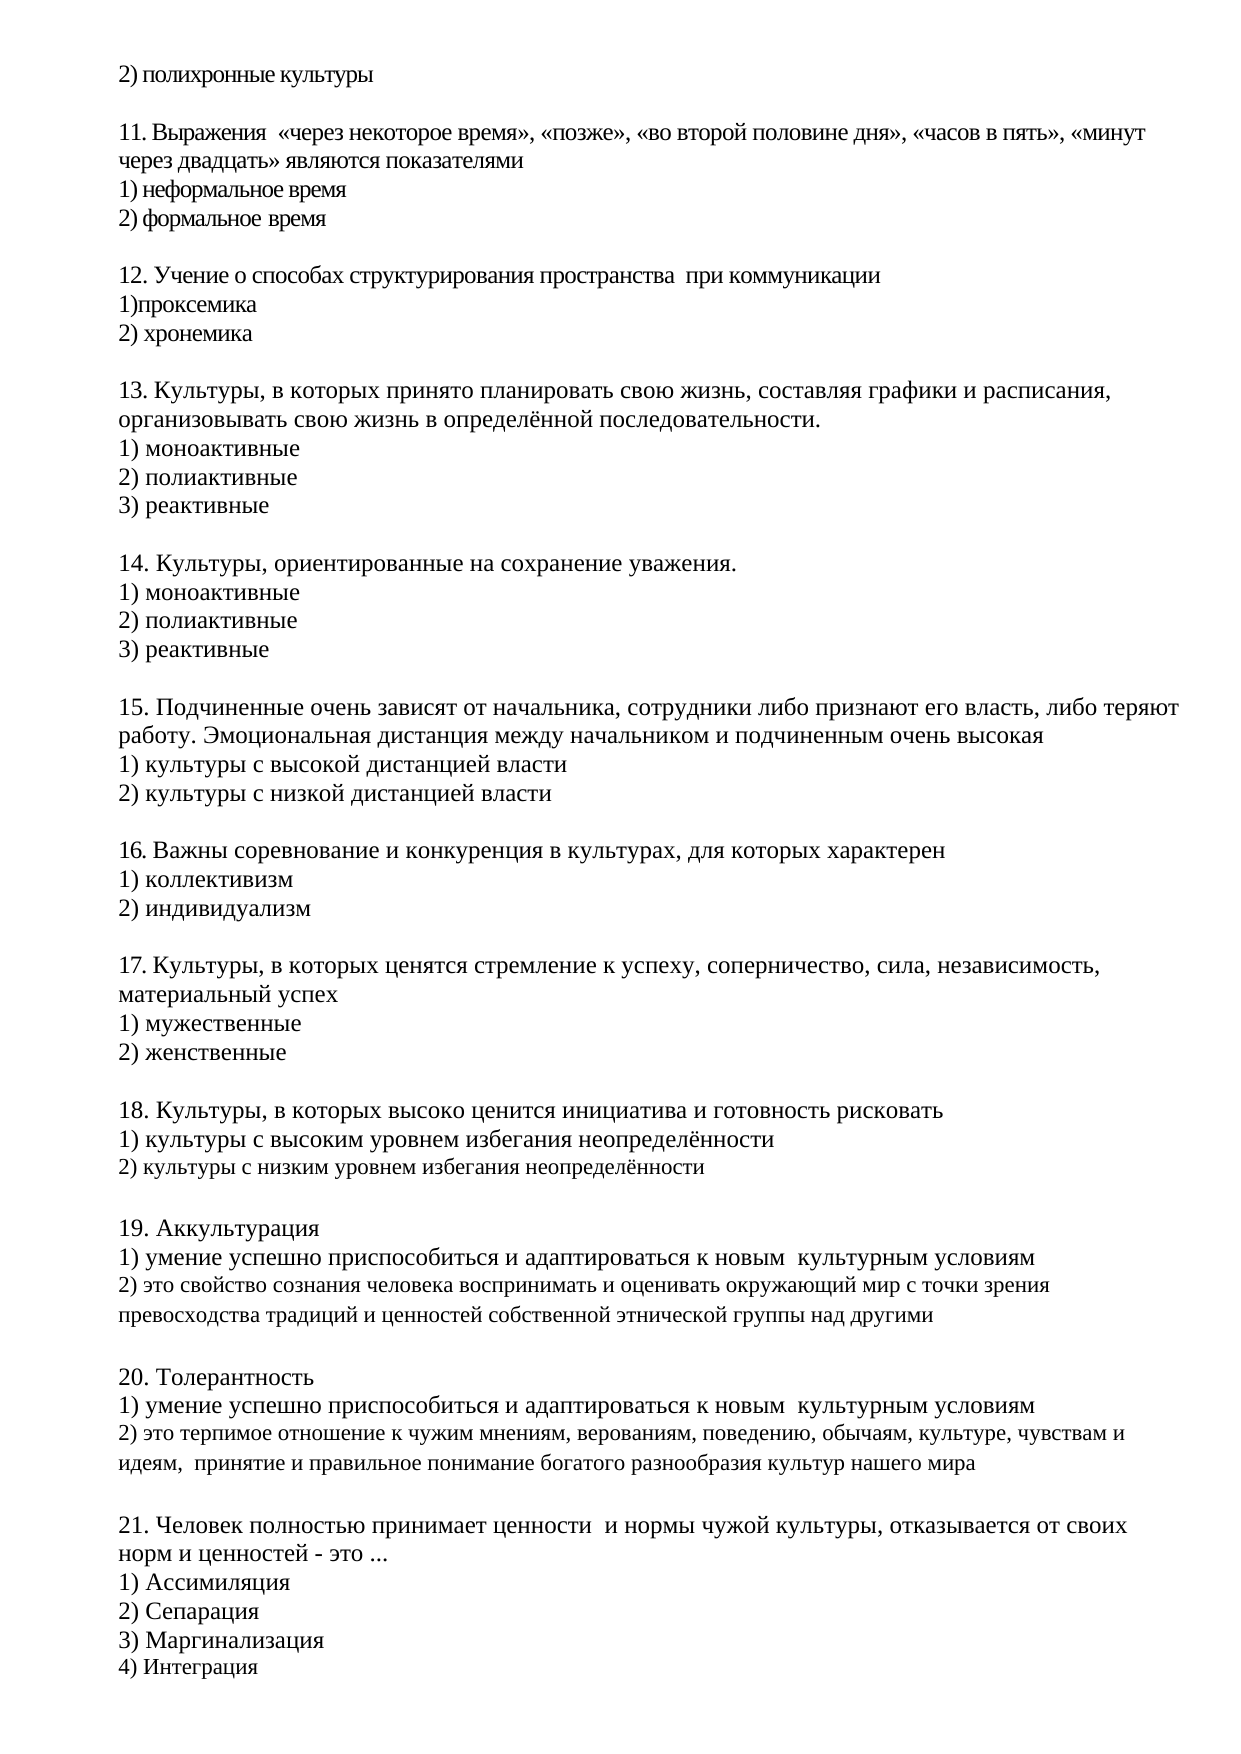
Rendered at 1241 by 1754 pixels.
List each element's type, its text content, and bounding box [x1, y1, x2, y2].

text 3) Маргинализация [118, 1625, 1181, 1653]
text 16. Важны соревнование и конкуренция в культурах, для которых характерен [118, 835, 1181, 864]
text 1) коллективизм [118, 864, 1181, 893]
text 1) Ассимиляция [118, 1567, 1181, 1596]
text 18. Культуры, в которых высоко ценится инициатива и готовность рисковать [118, 1096, 1181, 1124]
text 1) неформальное время [118, 174, 1181, 203]
text 14. Культуры, ориентированные на сохранение уважения. [118, 548, 1181, 577]
text 1) моноактивные [118, 577, 1181, 605]
text 2) Сепарация [118, 1596, 1181, 1625]
text 2) полиактивные [118, 462, 1181, 490]
text 2) культуры с низкой дистанцией власти [118, 778, 1181, 807]
text 2) полиактивные [118, 605, 1181, 634]
text 20. Толерантность [118, 1362, 1181, 1390]
text 2) женственные [118, 1037, 1181, 1065]
text 1) мужественные [118, 1008, 1181, 1037]
text 2) культуры с низким уровнем избегания неопределённости [118, 1153, 1181, 1179]
text 1) умение успешно приспособиться и адаптироваться к новым культурным условиям [118, 1242, 1181, 1271]
text 13. Культуры, в которых принято планировать свою жизнь, составляя графики и расписания, организовывать свою жизнь в определённой последовательности. [118, 375, 1181, 433]
text 1) моноактивные [118, 433, 1181, 462]
text 1) культуры с высоким уровнем избегания неопределённости [118, 1124, 1181, 1153]
text 1) культуры с высокой дистанцией власти [118, 749, 1181, 778]
text 2) формальное время [118, 203, 1181, 232]
text 3) реактивные [118, 634, 1181, 663]
text 12. Учение о способах структурирования пространства при коммуникации [118, 260, 1181, 289]
text 2) это свойство сознания человека воспринимать и оценивать окружающий мир с точки зрения превосходства традиций и ценностей собственной этнической группы над другими [118, 1271, 1181, 1327]
text 17. Культуры, в которых ценятся стремление к успеху, соперничество, сила, независимость, материальный успех [118, 950, 1181, 1008]
text 2) хронемика [118, 318, 1181, 347]
text 1) умение успешно приспособиться и адаптироваться к новым культурным условиям [118, 1390, 1181, 1419]
text 3) реактивные [118, 490, 1181, 519]
text 19. Аккультурация [118, 1213, 1181, 1242]
text 21. Человек полностью принимает ценности и нормы чужой культуры, отказывается от своих норм и ценностей - это ... [118, 1510, 1181, 1567]
text 2) полихронные культуры [118, 59, 1181, 88]
text 4) Интеграция [118, 1653, 1181, 1680]
text 15. Подчиненные очень зависят от начальника, сотрудники либо признают его власть, либо теряют работу. Эмоциональная дистанция между начальником и подчиненным очень высокая [118, 692, 1181, 749]
text 2) это терпимое отношение к чужим мнениям, верованиям, поведению, обычаям, культуре, чувствам и идеям, принятие и правильное понимание богатого разнообразия культур нашего мира [118, 1419, 1181, 1476]
text 11. Выражения «через некоторое время», «позже», «во второй половине дня», «часов в пять», «минут через двадцать» являются показателями [118, 117, 1181, 174]
text 1)проксемика [118, 289, 1181, 318]
text 2) индивидуализм [118, 893, 1181, 922]
